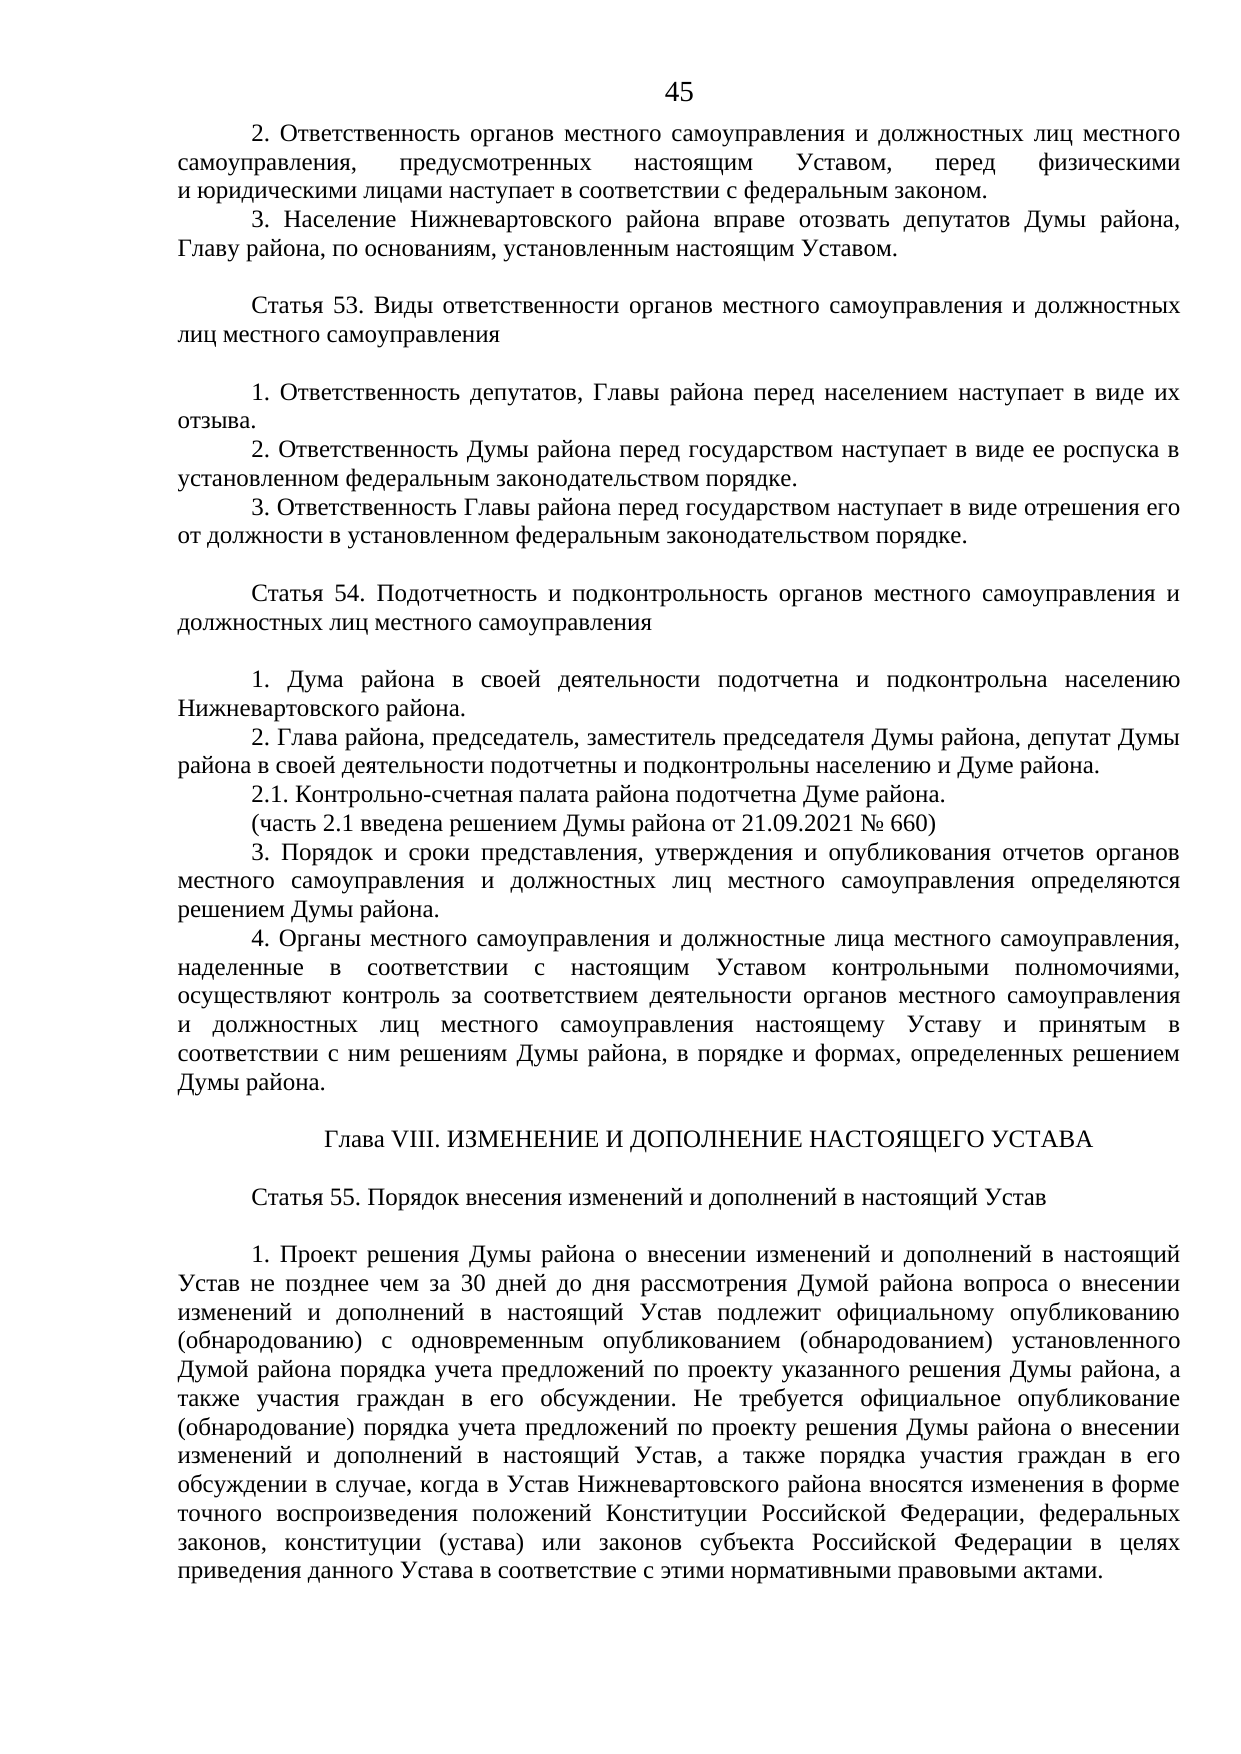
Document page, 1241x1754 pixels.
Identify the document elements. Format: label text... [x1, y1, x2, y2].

text 4. Органы местного самоуправления и должностные лица местного самоуправления, наделенные в соответствии с настоящим Уставом контрольными полномочиями, осуществляют контроль за соответствием деятельности органов местного самоуправления и должностных лиц местного самоуправления настоящему Уставу и принятым в соответствии с ним решениям Думы района, в порядке и формах, определенных решением Думы района. [177, 923, 1181, 1096]
text 3. Ответственность Главы района перед государством наступает в виде отрешения его от должности в установленном федеральным законодательством порядке. [177, 492, 1181, 549]
text 2.1. Контрольно-счетная палата района подотчетна Думе района. [177, 779, 1181, 808]
text 2. Глава района, председатель, заместитель председателя Думы района, депутат Думы района в своей деятельности подотчетны и подконтрольны населению и Думе района. [177, 722, 1181, 779]
text Статья 55. Порядок внесения изменений и дополнений в настоящий Устав [177, 1182, 1181, 1211]
text Статья 53. Виды ответственности органов местного самоуправления и должностных лиц местного самоуправления [177, 291, 1181, 348]
text Статья 54. Подотчетность и подконтрольность органов местного самоуправления и должностных лиц местного самоуправления [177, 578, 1181, 636]
text 2. Ответственность органов местного самоуправления и должностных лиц местного самоуправления, предусмотренных настоящим Уставом, перед физическими и юридическими лицами наступает в соответствии с федеральным законом. [177, 118, 1181, 204]
text 3. Порядок и сроки представления, утверждения и опубликования отчетов органов местного самоуправления и должностных лиц местного самоуправления определяются решением Думы района. [177, 837, 1181, 923]
text 1. Дума района в своей деятельности подотчетна и подконтрольна населению Нижневартовского района. [177, 664, 1181, 722]
text 3. Население Нижневартовского района вправе отозвать депутатов Думы района, Главу района, по основаниям, установленным настоящим Уставом. [177, 204, 1181, 262]
text 1. Ответственность депутатов, Главы района перед населением наступает в виде их отзыва. [177, 377, 1181, 434]
text 2. Ответственность Думы района перед государством наступает в виде ее роспуска в установленном федеральным законодательством порядке. [177, 434, 1181, 492]
text Глава VIII. ИЗМЕНЕНИЕ И ДОПОЛНЕНИЕ НАСТОЯЩЕГО УСТАВА [177, 1124, 1181, 1153]
text (часть 2.1 введена решением Думы района от 21.09.2021 № 660) [177, 808, 1181, 837]
text 1. Проект решения Думы района о внесении изменений и дополнений в настоящий Устав не позднее чем за 30 дней до дня рассмотрения Думой района вопроса о внесении изменений и дополнений в настоящий Устав подлежит официальному опубликованию (обнародованию) с одновременным опубликованием (обнародованием) установленного Думой района порядка учета предложений по проекту указанного решения Думы района, а также участия граждан в его обсуждении. Не требуется официальное опубликование (обнародование) порядка учета предложений по проекту решения Думы района о внесении изменений и дополнений в настоящий Устав, а также порядка участия граждан в его обсуждении в случае, когда в Устав Нижневартовского района вносятся изменения в форме точного воспроизведения положений Конституции Российской Федерации, федеральных законов, конституции (устава) или законов субъекта Российской Федерации в целях приведения данного Устава в соответствие с этими нормативными правовыми актами. [177, 1239, 1181, 1584]
